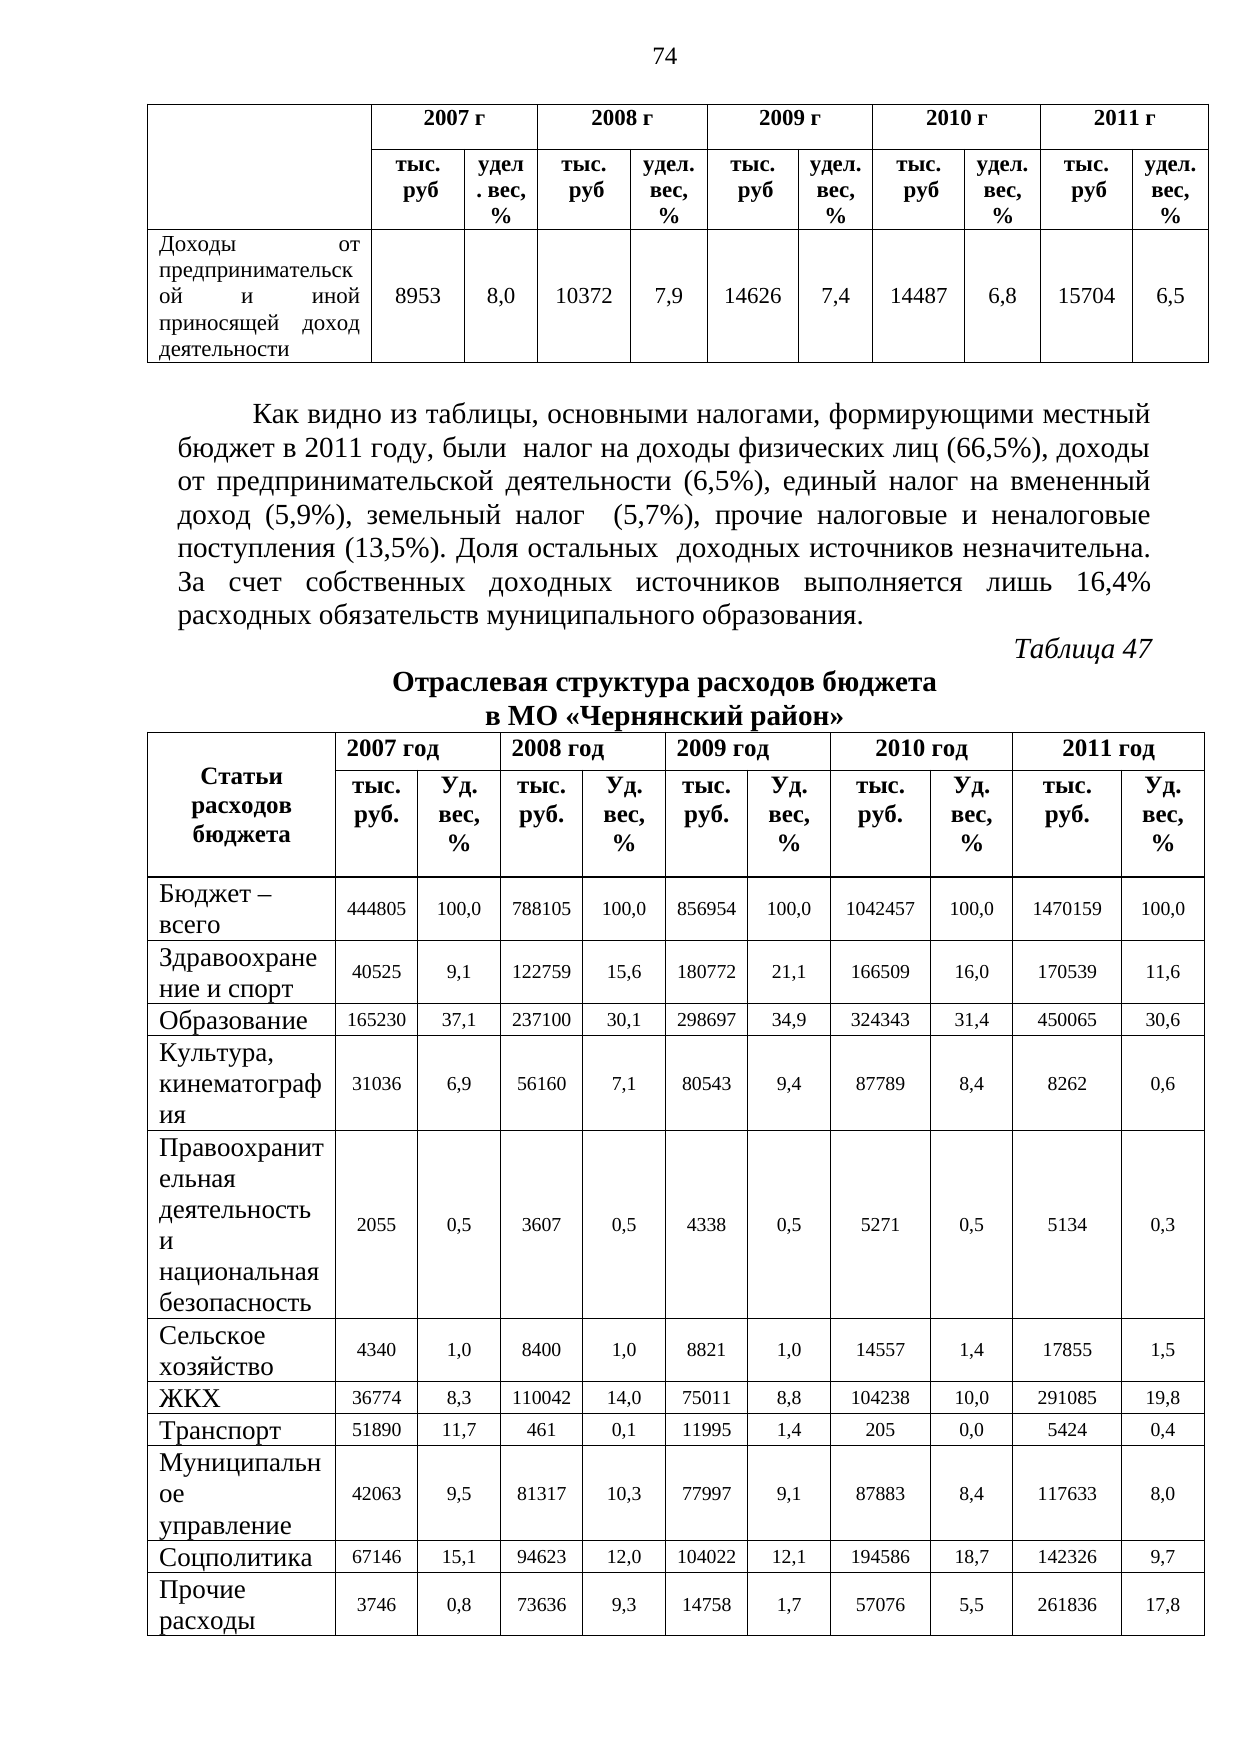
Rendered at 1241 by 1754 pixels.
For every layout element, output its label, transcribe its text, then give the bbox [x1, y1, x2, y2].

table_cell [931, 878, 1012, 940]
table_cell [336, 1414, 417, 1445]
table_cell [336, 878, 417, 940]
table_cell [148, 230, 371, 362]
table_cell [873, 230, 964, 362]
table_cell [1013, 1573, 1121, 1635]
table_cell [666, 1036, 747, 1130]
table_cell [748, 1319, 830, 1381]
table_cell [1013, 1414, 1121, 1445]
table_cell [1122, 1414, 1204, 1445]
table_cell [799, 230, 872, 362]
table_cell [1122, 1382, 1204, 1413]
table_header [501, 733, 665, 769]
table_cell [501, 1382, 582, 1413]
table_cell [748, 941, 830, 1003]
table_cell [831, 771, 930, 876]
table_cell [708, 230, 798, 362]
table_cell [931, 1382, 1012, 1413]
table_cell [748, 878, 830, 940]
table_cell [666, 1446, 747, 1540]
text Отраслевая структура расходов бюджета [177, 664, 1152, 698]
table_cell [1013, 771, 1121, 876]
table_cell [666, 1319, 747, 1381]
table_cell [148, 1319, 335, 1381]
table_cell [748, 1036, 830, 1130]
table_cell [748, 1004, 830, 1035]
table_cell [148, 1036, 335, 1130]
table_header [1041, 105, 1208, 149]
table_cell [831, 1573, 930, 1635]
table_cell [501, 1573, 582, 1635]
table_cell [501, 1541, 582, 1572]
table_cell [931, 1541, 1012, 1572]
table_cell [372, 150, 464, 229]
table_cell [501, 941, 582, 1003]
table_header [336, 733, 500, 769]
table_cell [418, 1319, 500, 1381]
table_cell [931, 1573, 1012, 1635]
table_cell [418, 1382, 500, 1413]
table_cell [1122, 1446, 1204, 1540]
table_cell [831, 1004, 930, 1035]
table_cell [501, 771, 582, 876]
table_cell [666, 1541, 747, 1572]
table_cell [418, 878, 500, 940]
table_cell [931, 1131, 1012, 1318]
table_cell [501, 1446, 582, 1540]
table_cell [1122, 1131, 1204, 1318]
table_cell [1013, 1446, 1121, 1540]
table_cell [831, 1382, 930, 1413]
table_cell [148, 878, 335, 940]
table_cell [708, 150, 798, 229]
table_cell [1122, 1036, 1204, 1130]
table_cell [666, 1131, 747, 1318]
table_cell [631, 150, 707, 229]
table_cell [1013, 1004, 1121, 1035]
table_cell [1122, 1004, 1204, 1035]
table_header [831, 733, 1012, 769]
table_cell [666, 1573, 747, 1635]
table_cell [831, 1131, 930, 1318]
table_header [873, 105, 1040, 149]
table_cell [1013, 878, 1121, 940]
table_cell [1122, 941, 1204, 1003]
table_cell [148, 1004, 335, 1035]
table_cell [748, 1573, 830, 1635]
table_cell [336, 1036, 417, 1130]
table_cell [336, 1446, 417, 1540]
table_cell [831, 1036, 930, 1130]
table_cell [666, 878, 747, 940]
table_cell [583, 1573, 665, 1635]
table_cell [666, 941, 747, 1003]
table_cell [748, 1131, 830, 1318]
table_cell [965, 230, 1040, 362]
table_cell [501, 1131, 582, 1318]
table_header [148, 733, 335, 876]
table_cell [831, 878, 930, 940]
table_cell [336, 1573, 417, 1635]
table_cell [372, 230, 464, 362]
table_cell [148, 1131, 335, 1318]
text Как видно из таблицы, основными налогами, формирующими местный бюджет в 2011 году, были налог на доходы физических лиц (66,5%), доходы от предпринимательской деятельности (6,5%), единый налог на вмененный доход (5,9%), земельный налог (5,7%), прочие налоговые и неналоговые поступления (13,5%). Доля остальных доходных источников незначительна. За счет собственных доходных источников выполняется лишь 16,4% расходных обязательств муниципального образования. [177, 396, 1152, 631]
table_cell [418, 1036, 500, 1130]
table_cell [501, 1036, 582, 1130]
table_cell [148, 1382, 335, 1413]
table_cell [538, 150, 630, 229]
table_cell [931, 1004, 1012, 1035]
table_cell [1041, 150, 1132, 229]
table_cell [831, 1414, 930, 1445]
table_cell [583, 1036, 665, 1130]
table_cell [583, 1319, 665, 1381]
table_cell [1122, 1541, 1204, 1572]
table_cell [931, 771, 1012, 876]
text в МО «Чернянский район» [177, 698, 1152, 732]
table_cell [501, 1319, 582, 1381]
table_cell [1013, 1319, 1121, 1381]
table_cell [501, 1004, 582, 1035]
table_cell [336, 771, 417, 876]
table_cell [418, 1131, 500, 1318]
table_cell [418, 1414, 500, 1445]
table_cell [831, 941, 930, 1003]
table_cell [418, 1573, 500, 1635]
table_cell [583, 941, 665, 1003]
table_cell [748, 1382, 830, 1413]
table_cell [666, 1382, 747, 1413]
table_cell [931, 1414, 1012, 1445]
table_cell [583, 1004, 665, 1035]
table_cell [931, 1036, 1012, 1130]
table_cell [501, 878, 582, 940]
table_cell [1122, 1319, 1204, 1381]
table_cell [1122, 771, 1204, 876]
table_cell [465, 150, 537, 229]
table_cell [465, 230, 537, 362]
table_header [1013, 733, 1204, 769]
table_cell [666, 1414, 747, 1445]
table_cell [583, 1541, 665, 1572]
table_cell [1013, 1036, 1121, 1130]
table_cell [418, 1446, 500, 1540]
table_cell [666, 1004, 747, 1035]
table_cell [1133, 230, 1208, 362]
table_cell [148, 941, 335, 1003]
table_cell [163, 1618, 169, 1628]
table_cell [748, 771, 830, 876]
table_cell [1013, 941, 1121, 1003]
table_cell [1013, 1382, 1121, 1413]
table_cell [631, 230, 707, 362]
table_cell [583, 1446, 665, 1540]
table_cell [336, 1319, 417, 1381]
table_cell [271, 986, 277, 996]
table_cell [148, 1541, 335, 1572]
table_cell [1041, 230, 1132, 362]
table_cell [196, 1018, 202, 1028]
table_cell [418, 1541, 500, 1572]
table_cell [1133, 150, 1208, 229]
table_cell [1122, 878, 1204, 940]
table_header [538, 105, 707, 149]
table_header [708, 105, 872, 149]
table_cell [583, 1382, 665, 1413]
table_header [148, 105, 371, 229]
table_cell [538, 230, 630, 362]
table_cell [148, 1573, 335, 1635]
text Таблица 47 [177, 631, 1152, 664]
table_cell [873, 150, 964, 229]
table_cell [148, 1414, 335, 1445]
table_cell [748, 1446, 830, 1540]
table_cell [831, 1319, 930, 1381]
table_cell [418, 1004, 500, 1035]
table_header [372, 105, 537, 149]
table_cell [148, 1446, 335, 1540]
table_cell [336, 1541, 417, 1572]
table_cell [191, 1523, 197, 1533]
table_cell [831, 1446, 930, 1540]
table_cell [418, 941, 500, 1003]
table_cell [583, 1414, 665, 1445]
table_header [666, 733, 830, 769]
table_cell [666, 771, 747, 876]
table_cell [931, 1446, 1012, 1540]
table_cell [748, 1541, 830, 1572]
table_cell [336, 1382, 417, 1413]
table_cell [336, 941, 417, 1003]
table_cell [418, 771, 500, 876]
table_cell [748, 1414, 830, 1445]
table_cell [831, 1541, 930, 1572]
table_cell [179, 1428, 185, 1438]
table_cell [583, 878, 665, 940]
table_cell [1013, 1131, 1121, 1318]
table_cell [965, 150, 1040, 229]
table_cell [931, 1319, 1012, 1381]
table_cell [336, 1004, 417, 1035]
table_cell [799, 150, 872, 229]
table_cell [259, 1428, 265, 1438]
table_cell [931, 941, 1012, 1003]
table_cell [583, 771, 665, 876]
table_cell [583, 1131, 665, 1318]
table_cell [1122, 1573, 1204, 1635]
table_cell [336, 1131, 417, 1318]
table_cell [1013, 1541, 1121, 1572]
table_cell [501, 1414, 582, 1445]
